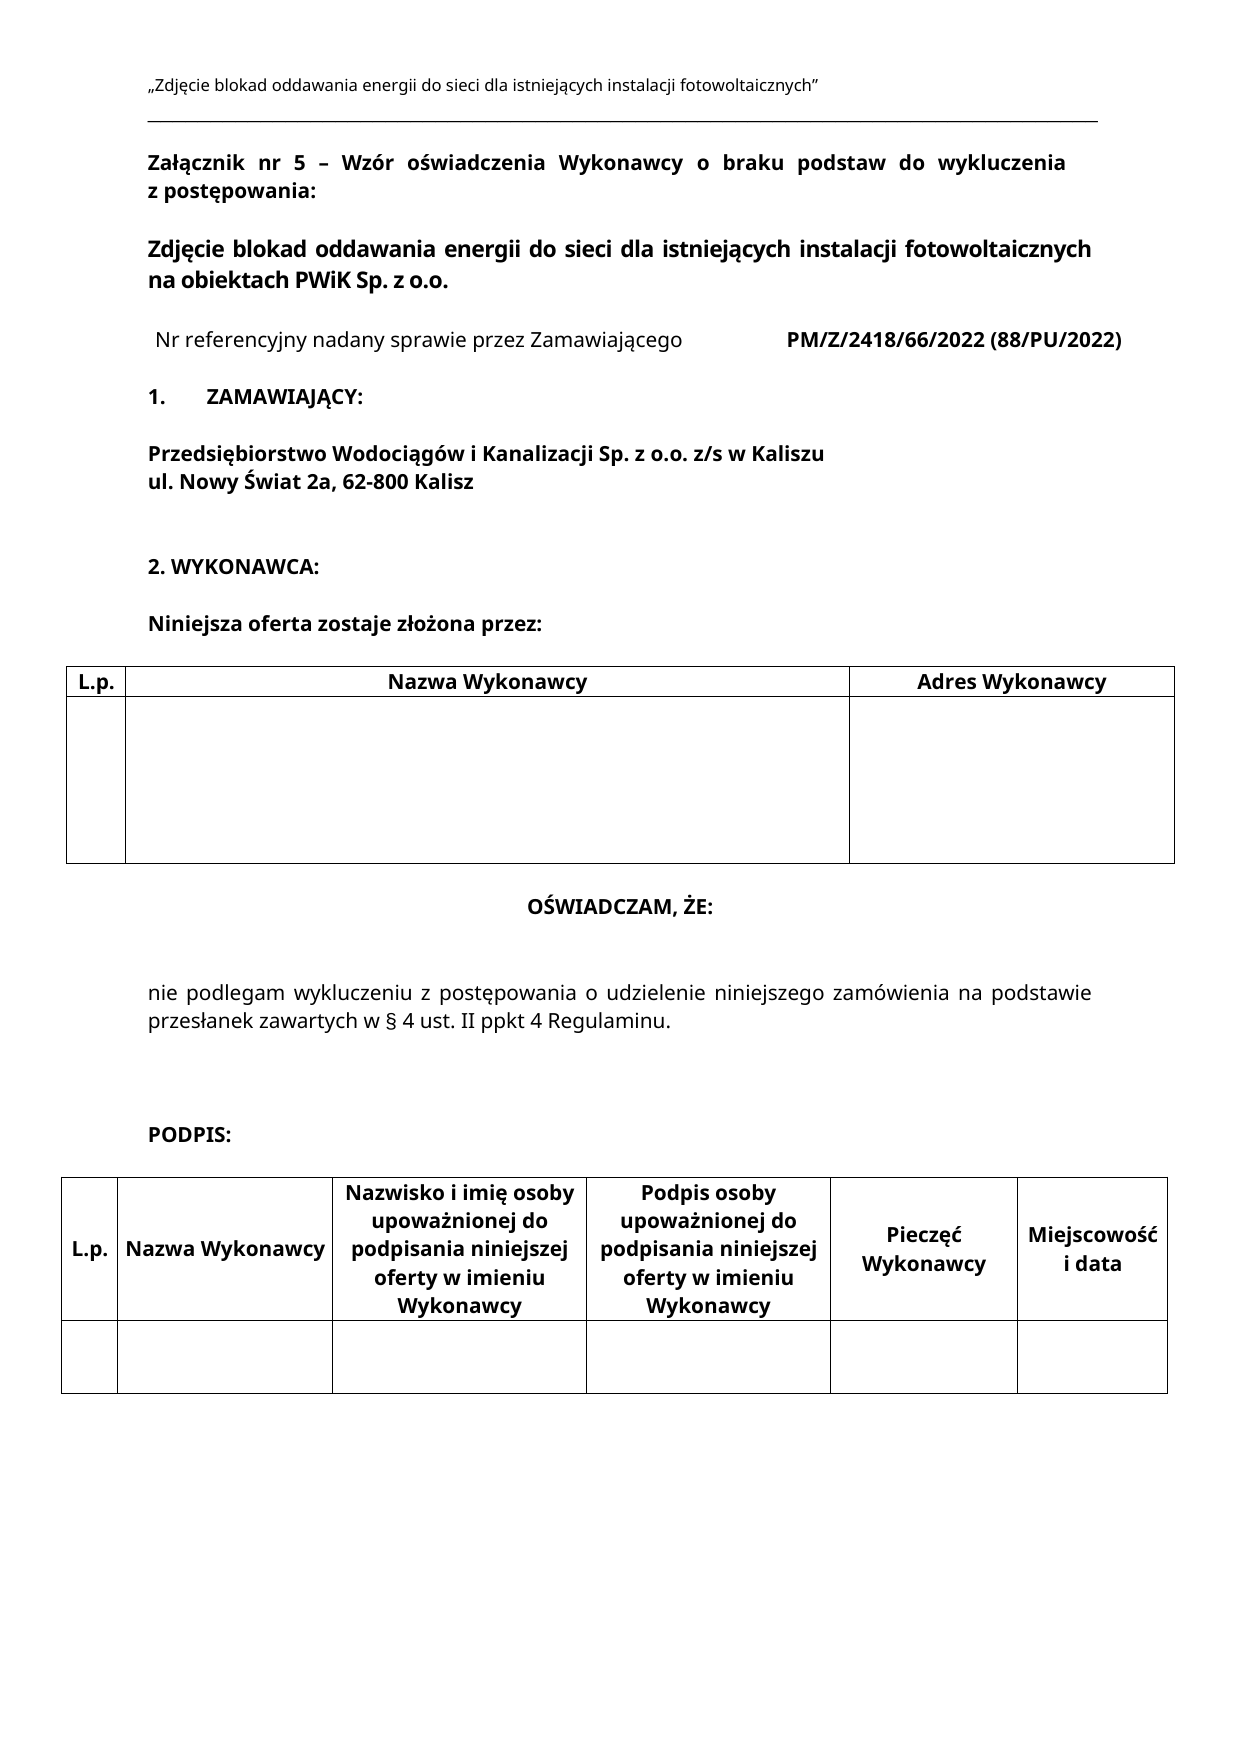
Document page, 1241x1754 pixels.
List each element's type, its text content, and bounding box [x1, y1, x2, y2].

text PODPIS: [148, 1120, 1093, 1148]
table_header Adres Wykonawcy [850, 667, 1174, 696]
table_cell [333, 1321, 586, 1393]
text Niniejsza oferta zostaje złożona przez: [148, 609, 1093, 638]
text 2. WYKONAWCA: [148, 552, 1093, 581]
table_header Miejscowość i data [1018, 1178, 1167, 1320]
table_header Podpis osoby upoważnionej do podpisania niniejszej oferty w imieniu Wykonawcy [587, 1178, 830, 1320]
text Przedsiębiorstwo Wodociągów i Kanalizacji Sp. z o.o. z/s w Kaliszu [148, 439, 1093, 467]
table_cell [67, 697, 125, 863]
table_header L.p. [62, 1178, 117, 1320]
table_header Nazwa Wykonawcy [126, 667, 849, 696]
list OŚWIADCZAM, ŻE: [148, 892, 1093, 921]
table_cell [126, 697, 849, 863]
table_header Nazwa Wykonawcy [118, 1178, 332, 1320]
table_header Pieczęć Wykonawcy [831, 1178, 1017, 1320]
table_header Nazwisko i imię osoby upoważnionej do podpisania niniejszej oferty w imieniu Wykonawcy [333, 1178, 586, 1320]
subtitle Załącznik nr 5 – Wzór oświadczenia Wykonawcy o braku podstaw do wykluczenia z postępowania: [148, 148, 1093, 204]
table_cell [587, 1321, 830, 1393]
table_cell [118, 1321, 332, 1393]
table_header PM/Z/2418/66/2022 (88/PU/2022) [774, 325, 1181, 353]
table_cell [831, 1321, 1017, 1393]
text nie podlegam wykluczeniu z postępowania o udzielenie niniejszego zamówienia na podstawie przesłanek zawartych w § 4 ust. II ppkt 4 Regulaminu. [148, 978, 1093, 1034]
table_cell [1018, 1321, 1167, 1393]
table_cell [62, 1321, 117, 1393]
list ZAMAWIAJĄCY: [148, 382, 1093, 410]
table_header L.p. [67, 667, 125, 696]
table_cell [850, 697, 1174, 863]
table_header Nr referencyjny nadany sprawie przez Zamawiającego [148, 325, 774, 353]
text Zdjęcie blokad oddawania energii do sieci dla istniejących instalacji fotowoltaicznych na obiektach PWiK Sp. z o.o. [148, 233, 1093, 296]
text ul. Nowy Świat 2a, 62-800 Kalisz [148, 467, 1093, 496]
